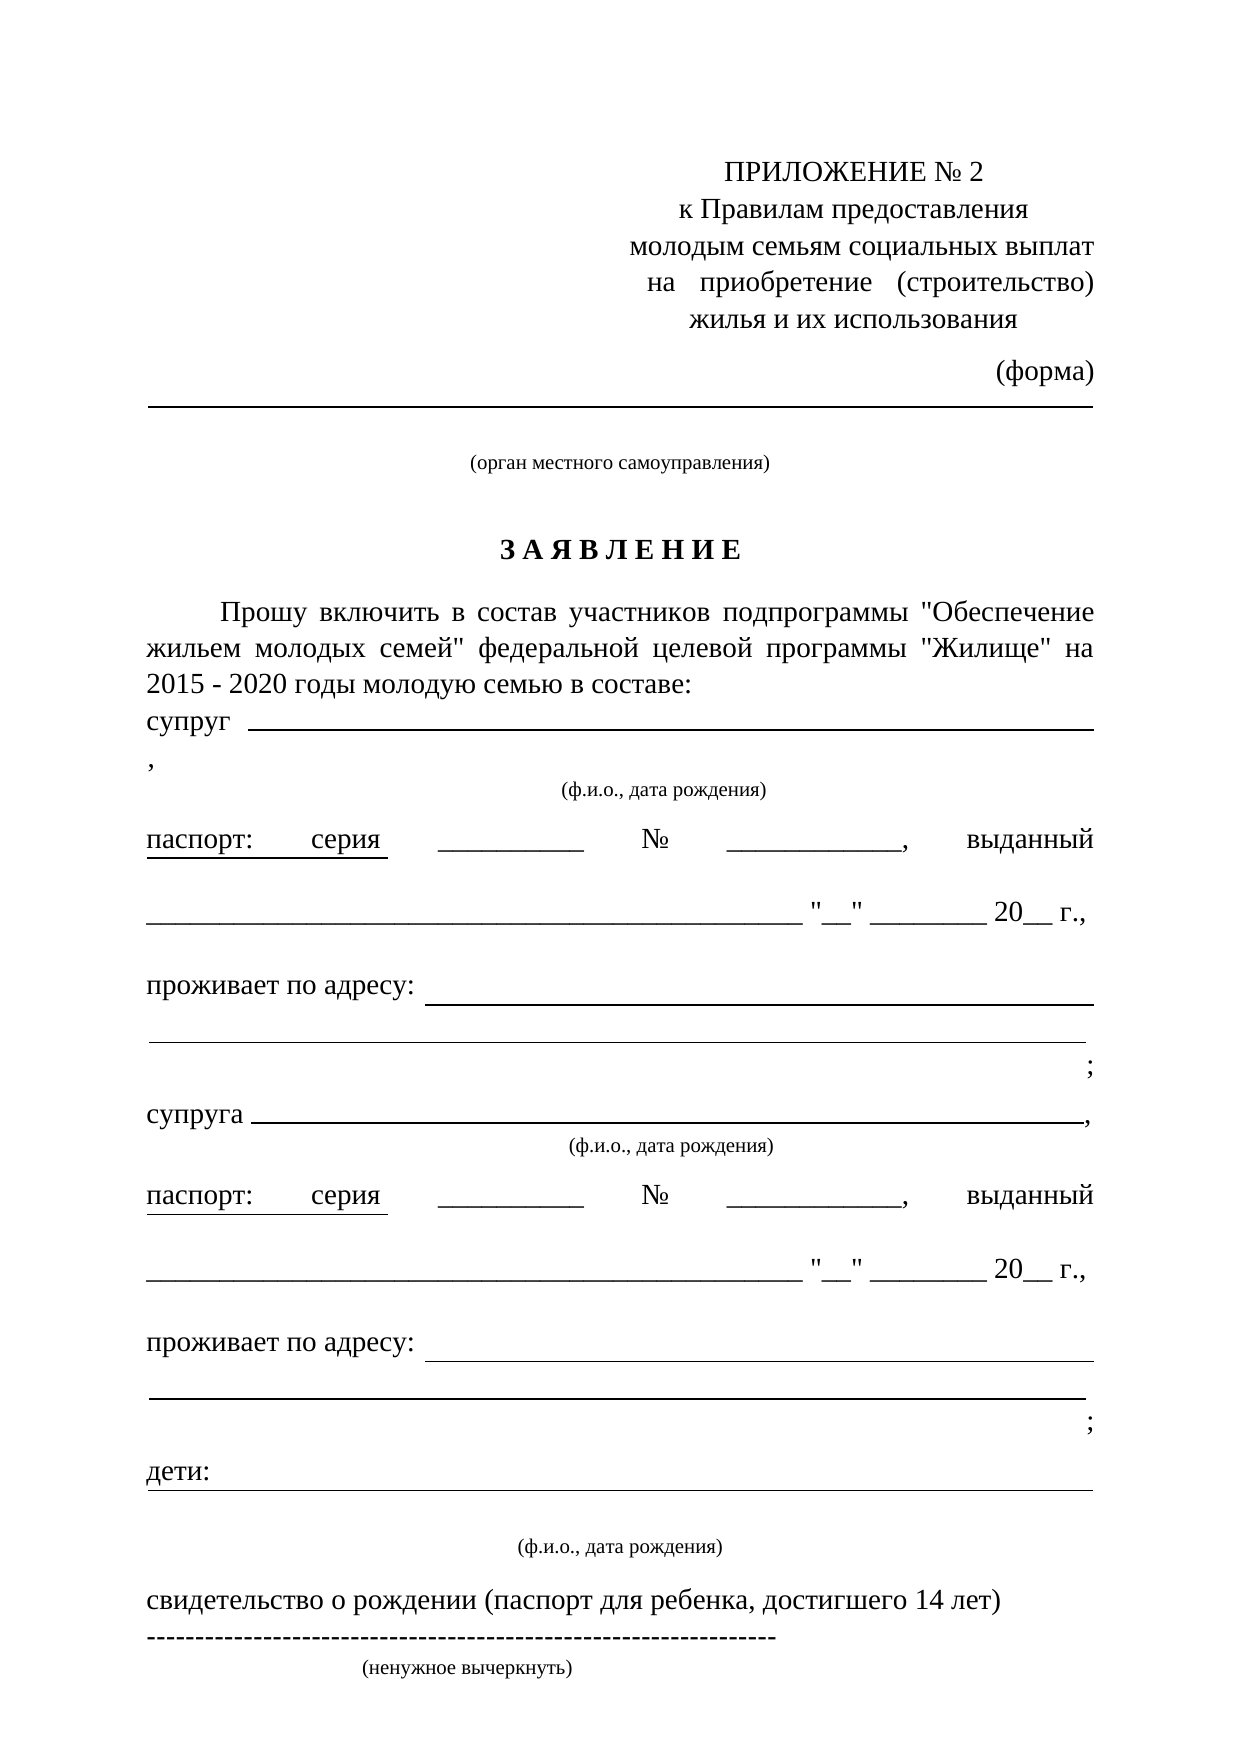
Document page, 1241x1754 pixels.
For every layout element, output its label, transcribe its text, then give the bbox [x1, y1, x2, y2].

text _____________________________________________ "__" ________ 20__ г., [146, 894, 1094, 928]
text (форма) [148, 353, 1094, 387]
text супруг , [146, 703, 1094, 773]
text молодым семьям социальных выплат [148, 228, 1094, 261]
text (ф.и.о., дата рождения) [245, 777, 1082, 801]
text (ненужное вычеркнуть) [362, 1655, 1094, 1679]
text проживает по адресу: [146, 967, 1094, 1001]
text З А Я В Л Е Н И Е [148, 532, 1093, 566]
text ; [148, 1361, 1094, 1437]
text (ф.и.о., дата рождения) [245, 1133, 1097, 1157]
text к Правилам предоставления [148, 191, 1028, 224]
text дети: [146, 1453, 1094, 1486]
text проживает по адресу: [146, 1324, 1094, 1357]
text на приобретение (строительство) жилья и их использования [647, 264, 1094, 334]
text супруга , [146, 1096, 1094, 1130]
text ----------------------------------------------------------------- [146, 1619, 1097, 1652]
text паспорт: серия __________ № ____________, выданный [146, 821, 1094, 891]
text (ф.и.о., дата рождения) [245, 1534, 995, 1558]
text _____________________________________________ "__" ________ 20__ г., [146, 1251, 1094, 1284]
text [146, 1582, 1094, 1615]
text паспорт: серия __________ № ____________, выданный [146, 1177, 1094, 1247]
text ; [148, 1004, 1094, 1080]
text ПРИЛОЖЕНИЕ № 2 [148, 154, 984, 187]
text (орган местного самоуправления) [245, 450, 994, 474]
text Прошу включить в состав участников подпрограммы "Обеспечение жильем молодых семей" федеральной целевой программы "Жилище" на 2015 - 2020 годы молодую семью в составе: [146, 594, 1094, 700]
